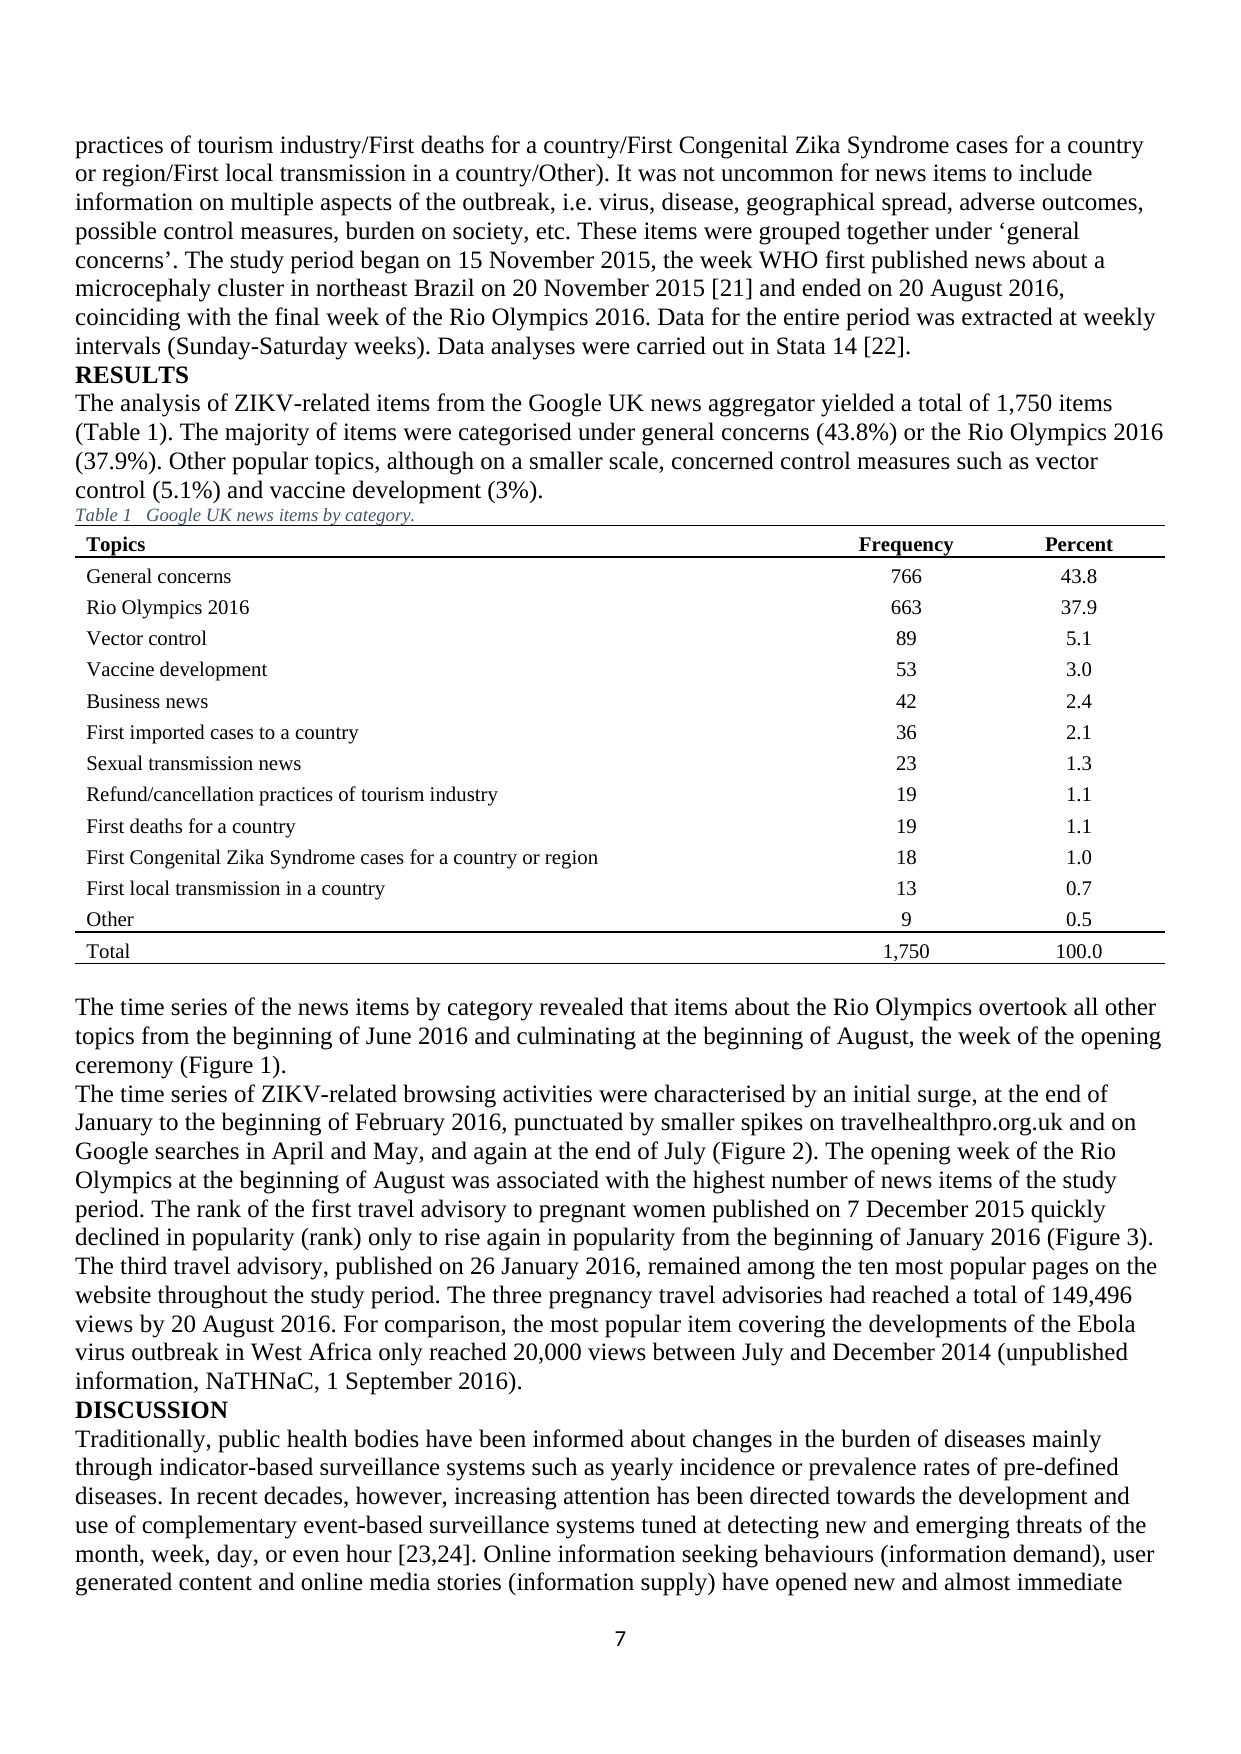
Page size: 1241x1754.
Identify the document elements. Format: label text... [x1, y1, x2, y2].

table_cell 1,750 [820, 933, 992, 963]
text DISCUSSION [75, 1395, 1165, 1424]
table_cell 43.8 [993, 558, 1165, 588]
table_cell 5.1 [993, 619, 1165, 650]
text RESULTS [75, 360, 1165, 388]
table_cell 0.5 [993, 900, 1165, 931]
table_cell 18 [820, 838, 992, 869]
table_cell General concerns [75, 558, 820, 588]
table_cell Business news [75, 681, 820, 713]
table_cell First Congenital Zika Syndrome cases for a country or region [75, 838, 820, 869]
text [75, 130, 1165, 360]
table_header Frequency [820, 526, 992, 556]
table_cell 3.0 [993, 650, 1165, 681]
table_cell Total [75, 933, 820, 963]
table_cell 663 [820, 588, 992, 619]
table_cell First deaths for a country [75, 806, 820, 838]
text Table 1 Google UK news items by category. [75, 503, 1165, 525]
table_cell 1.0 [993, 838, 1165, 869]
text The time series of the news items by category revealed that items about the Rio Olympics overtook all other topics from the beginning of June 2016 and culminating at the beginning of August, the week of the opening ceremony (Figure 1). [75, 992, 1165, 1079]
table_cell 0.7 [993, 869, 1165, 900]
table_cell 1.3 [993, 744, 1165, 775]
table_cell Vaccine development [75, 650, 820, 681]
table_cell 89 [820, 619, 992, 650]
table_cell Sexual transmission news [75, 744, 820, 775]
table_cell 9 [820, 900, 992, 931]
table_cell First imported cases to a country [75, 713, 820, 744]
text The analysis of ZIKV-related items from the Google UK news aggregator yielded a total of 1,750 items (Table 1). The majority of items were categorised under general concerns (43.8%) or the Rio Olympics 2016 (37.9%). Other popular topics, although on a smaller scale, concerned control measures such as vector control (5.1%) and vaccine development (3%). [75, 388, 1165, 503]
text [75, 1424, 1165, 1596]
table_cell 2.1 [993, 713, 1165, 744]
table_cell 13 [820, 869, 992, 900]
table_cell 37.9 [993, 588, 1165, 619]
table_cell 19 [820, 806, 992, 838]
table_cell Other [75, 900, 820, 931]
table_cell 2.4 [993, 681, 1165, 713]
table_cell 1.1 [993, 775, 1165, 806]
table_header Percent [993, 526, 1165, 556]
table_cell Rio Olympics 2016 [75, 588, 820, 619]
table_cell 100.0 [993, 933, 1165, 963]
table_cell First local transmission in a country [75, 869, 820, 900]
table_cell 53 [820, 650, 992, 681]
table_cell 36 [820, 713, 992, 744]
text The time series of ZIKV-related browsing activities were characterised by an initial surge, at the end of January to the beginning of February 2016, punctuated by smaller spikes on travelhealthpro.org.uk and on Google searches in April and May, and again at the end of July (Figure 2). The opening week of the Rio Olympics at the beginning of August was associated with the highest number of news items of the study period. The rank of the first travel advisory to pregnant women published on 7 December 2015 quickly declined in popularity (rank) only to rise again in popularity from the beginning of January 2016 (Figure 3). The third travel advisory, published on 26 January 2016, remained among the ten most popular pages on the website throughout the study period. The three pregnancy travel advisories had reached a total of 149,496 views by 20 August 2016. For comparison, the most popular item covering the developments of the Ebola virus outbreak in West Africa only reached 20,000 views between July and December 2014 (unpublished information, NaTHNaC, 1 September 2016). [75, 1079, 1165, 1395]
table_cell 42 [820, 681, 992, 713]
table_cell 19 [820, 775, 992, 806]
table_cell 1.1 [993, 806, 1165, 838]
table_header Topics [75, 526, 820, 556]
table_cell Vector control [75, 619, 820, 650]
table_cell Refund/cancellation practices of tourism industry [75, 775, 820, 806]
table_cell 23 [820, 744, 992, 775]
table_cell 766 [820, 558, 992, 588]
